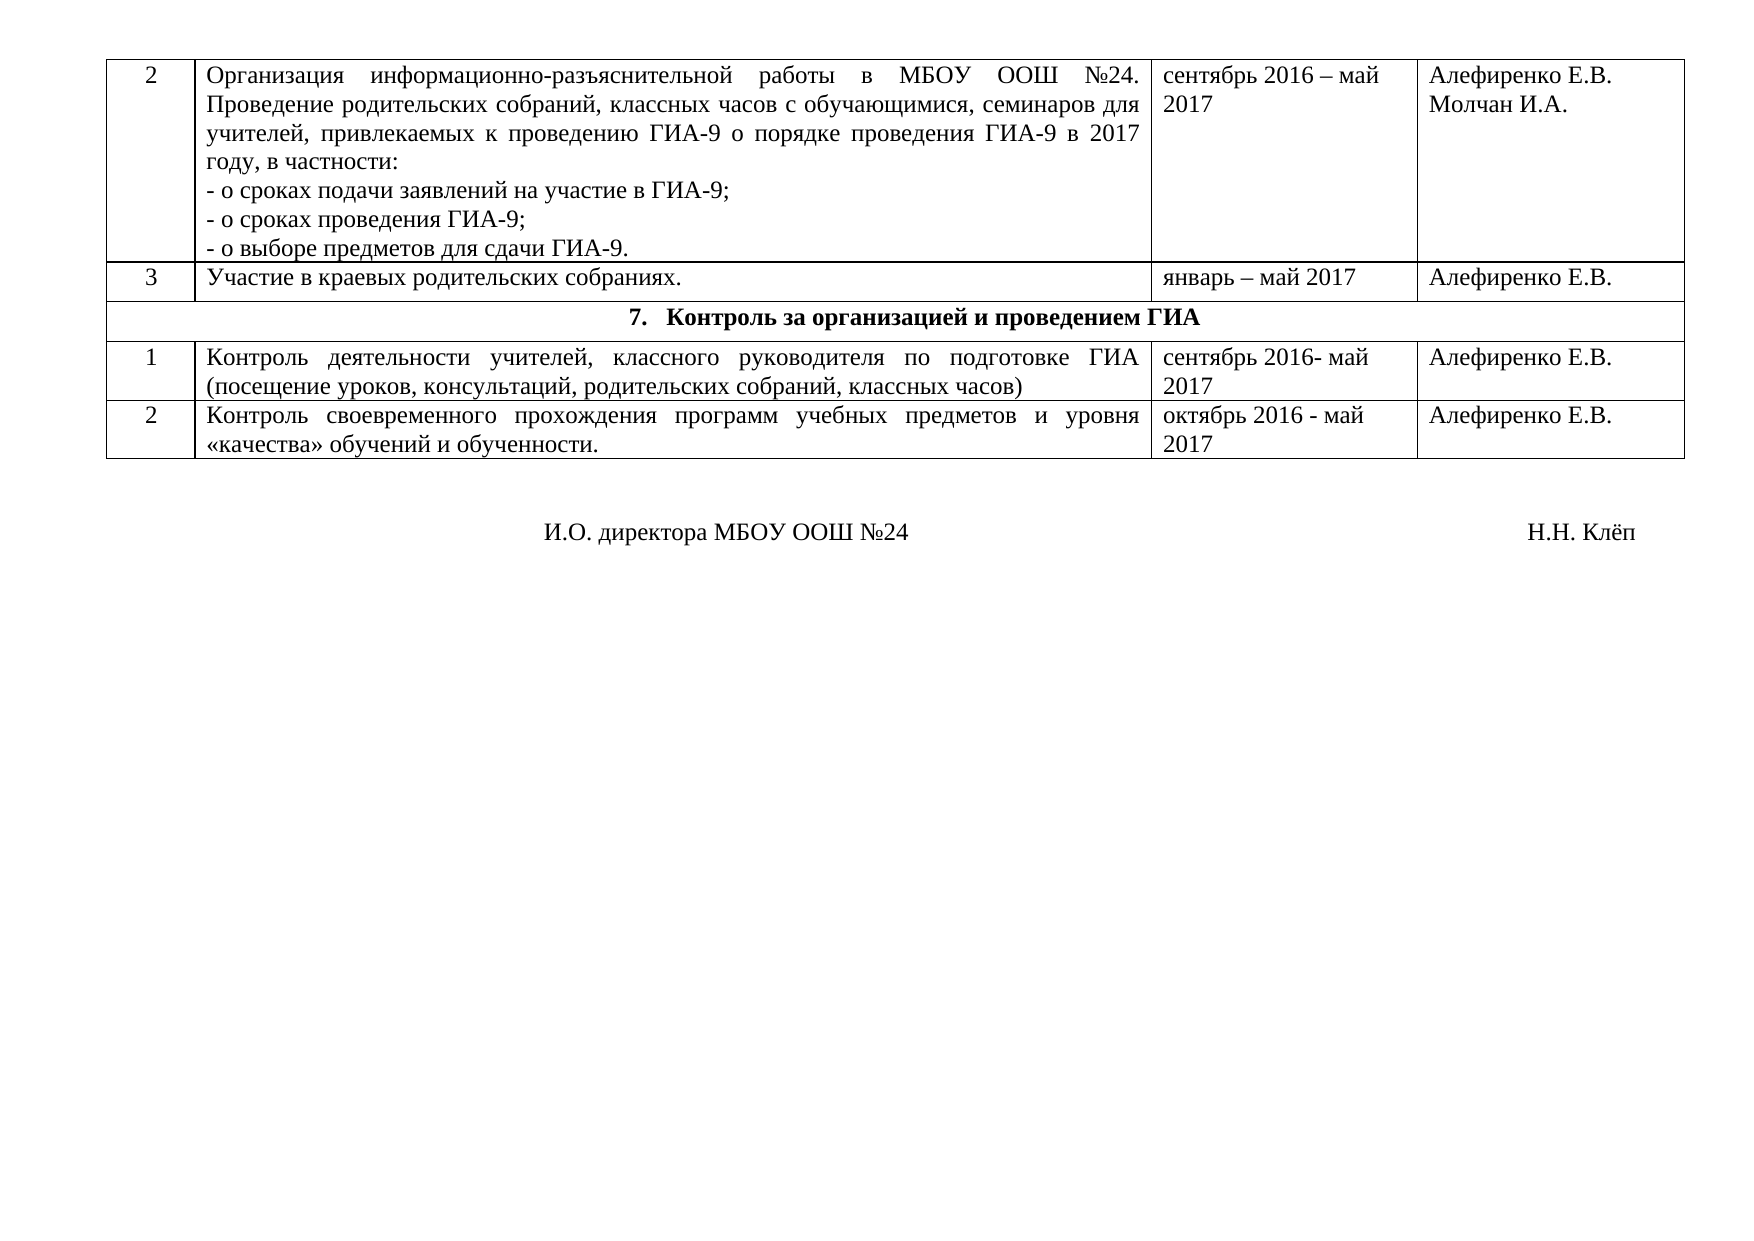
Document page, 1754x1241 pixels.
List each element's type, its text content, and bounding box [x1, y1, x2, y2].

table_cell Организация информационно-разъяснительной работы в МБОУ ООШ №24. Проведение родительских собраний, классных часов с обучающимися, семинаров для учителей, привлекаемых к проведению ГИА-9 о порядке проведения ГИА-9 в 2017 году, в частности: - о сроках подачи заявлений на участие в ГИА-9; - о сроках проведения ГИА-9; - о выборе предметов для сдачи ГИА-9. [196, 60, 1151, 261]
table_cell Контроль своевременного прохождения программ учебных предметов и уровня «качества» обучений и обученности. [196, 401, 1151, 458]
table_cell Алефиренко Е.В. [1418, 263, 1684, 301]
table_cell сентябрь 2016- май 2017 [1152, 342, 1417, 399]
table_cell 2 [107, 401, 194, 458]
table_cell октябрь 2016 - май 2017 [1152, 401, 1417, 458]
table_cell Контроль деятельности учителей, классного руководителя по подготовке ГИА (посещение уроков, консультаций, родительских собраний, классных часов) [196, 342, 1151, 399]
table_cell Участие в краевых родительских собраниях. [196, 263, 1151, 301]
table_cell январь – май 2017 [1152, 263, 1417, 301]
table_cell Контроль за организацией и проведением ГИА [107, 302, 1684, 341]
text И.О. директора МБОУ ООШ №24 Н.Н. Клёп [118, 517, 1636, 545]
table_cell сентябрь 2016 – май 2017 [1152, 60, 1417, 261]
table_cell Алефиренко Е.В. [1418, 401, 1684, 458]
table_cell 2 [107, 60, 194, 261]
table_cell Алефиренко Е.В. [1418, 342, 1684, 399]
table_cell Алефиренко Е.В. Молчан И.А. [1418, 60, 1684, 261]
table_cell 1 [107, 342, 194, 399]
table_cell 3 [107, 263, 194, 301]
